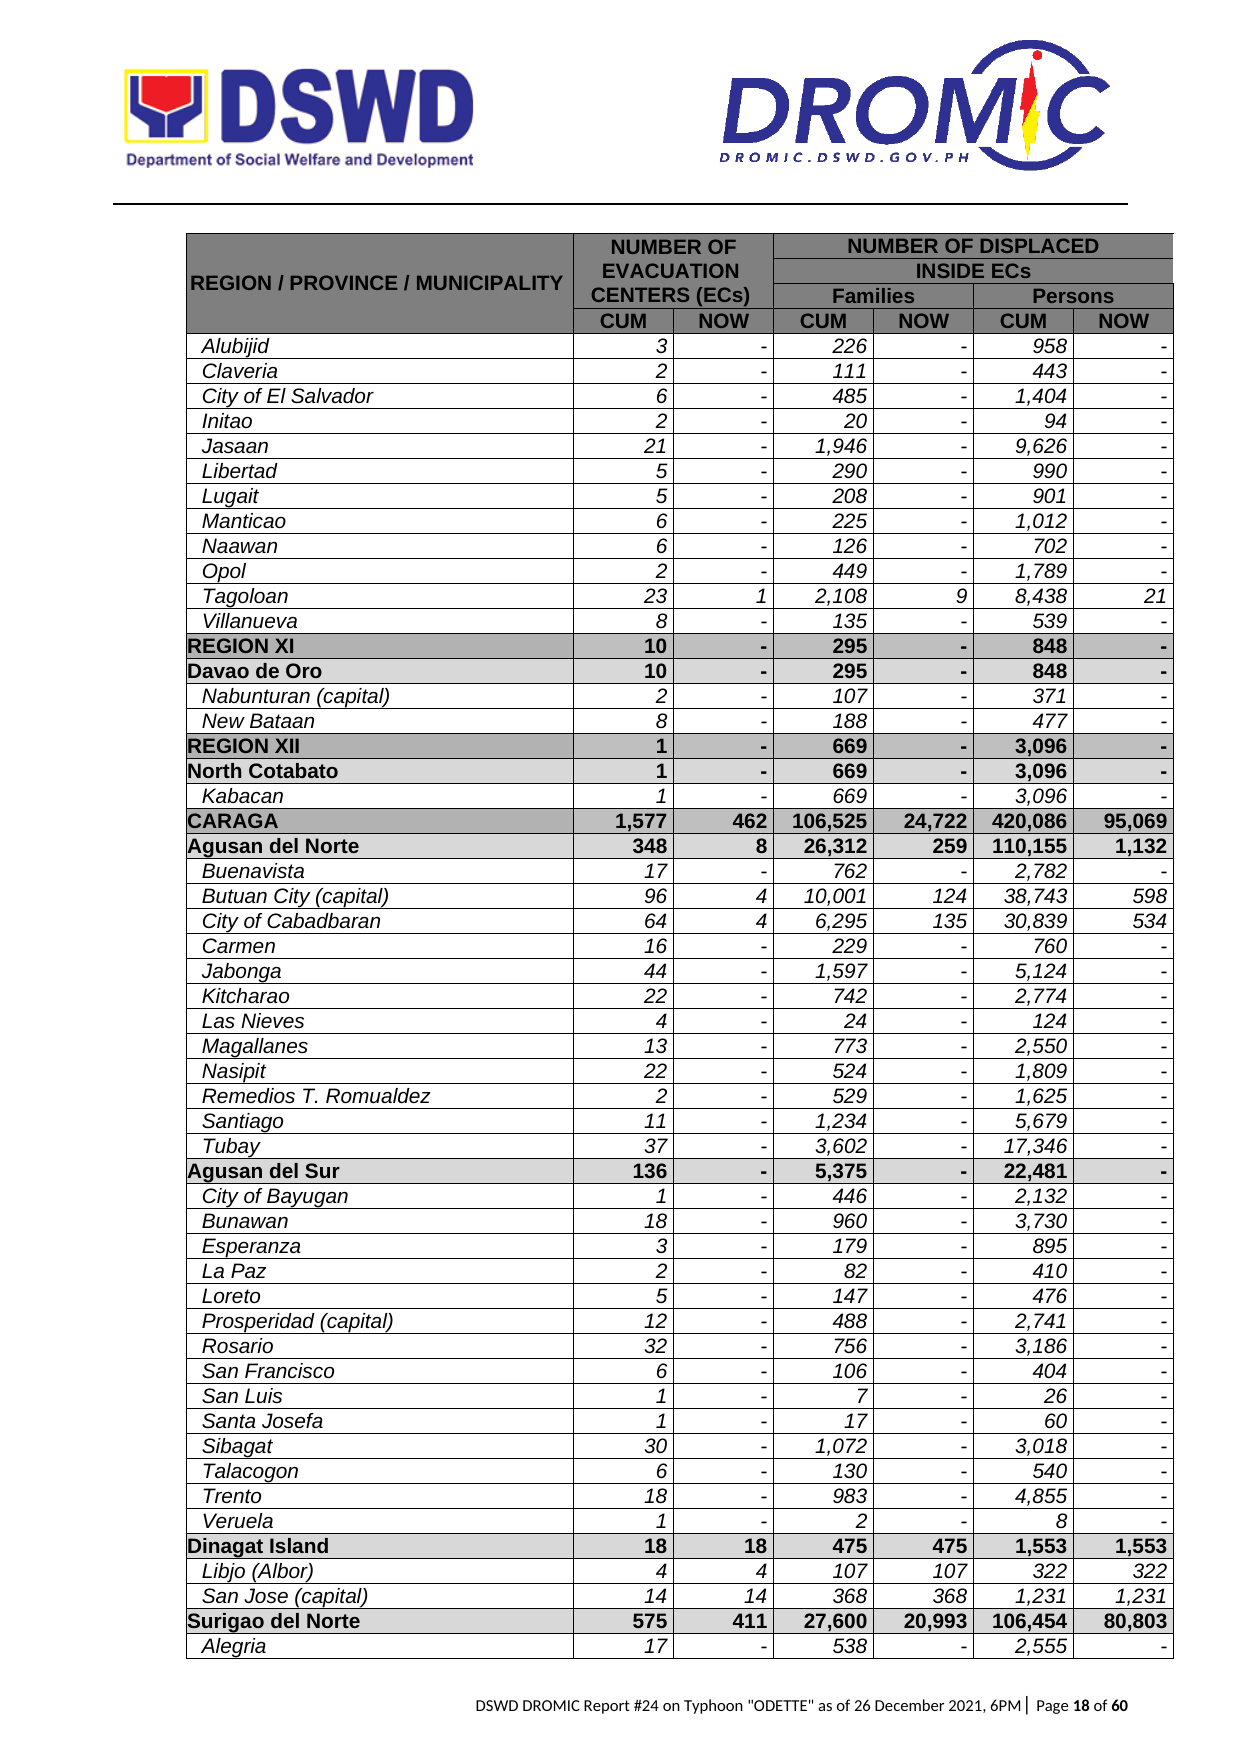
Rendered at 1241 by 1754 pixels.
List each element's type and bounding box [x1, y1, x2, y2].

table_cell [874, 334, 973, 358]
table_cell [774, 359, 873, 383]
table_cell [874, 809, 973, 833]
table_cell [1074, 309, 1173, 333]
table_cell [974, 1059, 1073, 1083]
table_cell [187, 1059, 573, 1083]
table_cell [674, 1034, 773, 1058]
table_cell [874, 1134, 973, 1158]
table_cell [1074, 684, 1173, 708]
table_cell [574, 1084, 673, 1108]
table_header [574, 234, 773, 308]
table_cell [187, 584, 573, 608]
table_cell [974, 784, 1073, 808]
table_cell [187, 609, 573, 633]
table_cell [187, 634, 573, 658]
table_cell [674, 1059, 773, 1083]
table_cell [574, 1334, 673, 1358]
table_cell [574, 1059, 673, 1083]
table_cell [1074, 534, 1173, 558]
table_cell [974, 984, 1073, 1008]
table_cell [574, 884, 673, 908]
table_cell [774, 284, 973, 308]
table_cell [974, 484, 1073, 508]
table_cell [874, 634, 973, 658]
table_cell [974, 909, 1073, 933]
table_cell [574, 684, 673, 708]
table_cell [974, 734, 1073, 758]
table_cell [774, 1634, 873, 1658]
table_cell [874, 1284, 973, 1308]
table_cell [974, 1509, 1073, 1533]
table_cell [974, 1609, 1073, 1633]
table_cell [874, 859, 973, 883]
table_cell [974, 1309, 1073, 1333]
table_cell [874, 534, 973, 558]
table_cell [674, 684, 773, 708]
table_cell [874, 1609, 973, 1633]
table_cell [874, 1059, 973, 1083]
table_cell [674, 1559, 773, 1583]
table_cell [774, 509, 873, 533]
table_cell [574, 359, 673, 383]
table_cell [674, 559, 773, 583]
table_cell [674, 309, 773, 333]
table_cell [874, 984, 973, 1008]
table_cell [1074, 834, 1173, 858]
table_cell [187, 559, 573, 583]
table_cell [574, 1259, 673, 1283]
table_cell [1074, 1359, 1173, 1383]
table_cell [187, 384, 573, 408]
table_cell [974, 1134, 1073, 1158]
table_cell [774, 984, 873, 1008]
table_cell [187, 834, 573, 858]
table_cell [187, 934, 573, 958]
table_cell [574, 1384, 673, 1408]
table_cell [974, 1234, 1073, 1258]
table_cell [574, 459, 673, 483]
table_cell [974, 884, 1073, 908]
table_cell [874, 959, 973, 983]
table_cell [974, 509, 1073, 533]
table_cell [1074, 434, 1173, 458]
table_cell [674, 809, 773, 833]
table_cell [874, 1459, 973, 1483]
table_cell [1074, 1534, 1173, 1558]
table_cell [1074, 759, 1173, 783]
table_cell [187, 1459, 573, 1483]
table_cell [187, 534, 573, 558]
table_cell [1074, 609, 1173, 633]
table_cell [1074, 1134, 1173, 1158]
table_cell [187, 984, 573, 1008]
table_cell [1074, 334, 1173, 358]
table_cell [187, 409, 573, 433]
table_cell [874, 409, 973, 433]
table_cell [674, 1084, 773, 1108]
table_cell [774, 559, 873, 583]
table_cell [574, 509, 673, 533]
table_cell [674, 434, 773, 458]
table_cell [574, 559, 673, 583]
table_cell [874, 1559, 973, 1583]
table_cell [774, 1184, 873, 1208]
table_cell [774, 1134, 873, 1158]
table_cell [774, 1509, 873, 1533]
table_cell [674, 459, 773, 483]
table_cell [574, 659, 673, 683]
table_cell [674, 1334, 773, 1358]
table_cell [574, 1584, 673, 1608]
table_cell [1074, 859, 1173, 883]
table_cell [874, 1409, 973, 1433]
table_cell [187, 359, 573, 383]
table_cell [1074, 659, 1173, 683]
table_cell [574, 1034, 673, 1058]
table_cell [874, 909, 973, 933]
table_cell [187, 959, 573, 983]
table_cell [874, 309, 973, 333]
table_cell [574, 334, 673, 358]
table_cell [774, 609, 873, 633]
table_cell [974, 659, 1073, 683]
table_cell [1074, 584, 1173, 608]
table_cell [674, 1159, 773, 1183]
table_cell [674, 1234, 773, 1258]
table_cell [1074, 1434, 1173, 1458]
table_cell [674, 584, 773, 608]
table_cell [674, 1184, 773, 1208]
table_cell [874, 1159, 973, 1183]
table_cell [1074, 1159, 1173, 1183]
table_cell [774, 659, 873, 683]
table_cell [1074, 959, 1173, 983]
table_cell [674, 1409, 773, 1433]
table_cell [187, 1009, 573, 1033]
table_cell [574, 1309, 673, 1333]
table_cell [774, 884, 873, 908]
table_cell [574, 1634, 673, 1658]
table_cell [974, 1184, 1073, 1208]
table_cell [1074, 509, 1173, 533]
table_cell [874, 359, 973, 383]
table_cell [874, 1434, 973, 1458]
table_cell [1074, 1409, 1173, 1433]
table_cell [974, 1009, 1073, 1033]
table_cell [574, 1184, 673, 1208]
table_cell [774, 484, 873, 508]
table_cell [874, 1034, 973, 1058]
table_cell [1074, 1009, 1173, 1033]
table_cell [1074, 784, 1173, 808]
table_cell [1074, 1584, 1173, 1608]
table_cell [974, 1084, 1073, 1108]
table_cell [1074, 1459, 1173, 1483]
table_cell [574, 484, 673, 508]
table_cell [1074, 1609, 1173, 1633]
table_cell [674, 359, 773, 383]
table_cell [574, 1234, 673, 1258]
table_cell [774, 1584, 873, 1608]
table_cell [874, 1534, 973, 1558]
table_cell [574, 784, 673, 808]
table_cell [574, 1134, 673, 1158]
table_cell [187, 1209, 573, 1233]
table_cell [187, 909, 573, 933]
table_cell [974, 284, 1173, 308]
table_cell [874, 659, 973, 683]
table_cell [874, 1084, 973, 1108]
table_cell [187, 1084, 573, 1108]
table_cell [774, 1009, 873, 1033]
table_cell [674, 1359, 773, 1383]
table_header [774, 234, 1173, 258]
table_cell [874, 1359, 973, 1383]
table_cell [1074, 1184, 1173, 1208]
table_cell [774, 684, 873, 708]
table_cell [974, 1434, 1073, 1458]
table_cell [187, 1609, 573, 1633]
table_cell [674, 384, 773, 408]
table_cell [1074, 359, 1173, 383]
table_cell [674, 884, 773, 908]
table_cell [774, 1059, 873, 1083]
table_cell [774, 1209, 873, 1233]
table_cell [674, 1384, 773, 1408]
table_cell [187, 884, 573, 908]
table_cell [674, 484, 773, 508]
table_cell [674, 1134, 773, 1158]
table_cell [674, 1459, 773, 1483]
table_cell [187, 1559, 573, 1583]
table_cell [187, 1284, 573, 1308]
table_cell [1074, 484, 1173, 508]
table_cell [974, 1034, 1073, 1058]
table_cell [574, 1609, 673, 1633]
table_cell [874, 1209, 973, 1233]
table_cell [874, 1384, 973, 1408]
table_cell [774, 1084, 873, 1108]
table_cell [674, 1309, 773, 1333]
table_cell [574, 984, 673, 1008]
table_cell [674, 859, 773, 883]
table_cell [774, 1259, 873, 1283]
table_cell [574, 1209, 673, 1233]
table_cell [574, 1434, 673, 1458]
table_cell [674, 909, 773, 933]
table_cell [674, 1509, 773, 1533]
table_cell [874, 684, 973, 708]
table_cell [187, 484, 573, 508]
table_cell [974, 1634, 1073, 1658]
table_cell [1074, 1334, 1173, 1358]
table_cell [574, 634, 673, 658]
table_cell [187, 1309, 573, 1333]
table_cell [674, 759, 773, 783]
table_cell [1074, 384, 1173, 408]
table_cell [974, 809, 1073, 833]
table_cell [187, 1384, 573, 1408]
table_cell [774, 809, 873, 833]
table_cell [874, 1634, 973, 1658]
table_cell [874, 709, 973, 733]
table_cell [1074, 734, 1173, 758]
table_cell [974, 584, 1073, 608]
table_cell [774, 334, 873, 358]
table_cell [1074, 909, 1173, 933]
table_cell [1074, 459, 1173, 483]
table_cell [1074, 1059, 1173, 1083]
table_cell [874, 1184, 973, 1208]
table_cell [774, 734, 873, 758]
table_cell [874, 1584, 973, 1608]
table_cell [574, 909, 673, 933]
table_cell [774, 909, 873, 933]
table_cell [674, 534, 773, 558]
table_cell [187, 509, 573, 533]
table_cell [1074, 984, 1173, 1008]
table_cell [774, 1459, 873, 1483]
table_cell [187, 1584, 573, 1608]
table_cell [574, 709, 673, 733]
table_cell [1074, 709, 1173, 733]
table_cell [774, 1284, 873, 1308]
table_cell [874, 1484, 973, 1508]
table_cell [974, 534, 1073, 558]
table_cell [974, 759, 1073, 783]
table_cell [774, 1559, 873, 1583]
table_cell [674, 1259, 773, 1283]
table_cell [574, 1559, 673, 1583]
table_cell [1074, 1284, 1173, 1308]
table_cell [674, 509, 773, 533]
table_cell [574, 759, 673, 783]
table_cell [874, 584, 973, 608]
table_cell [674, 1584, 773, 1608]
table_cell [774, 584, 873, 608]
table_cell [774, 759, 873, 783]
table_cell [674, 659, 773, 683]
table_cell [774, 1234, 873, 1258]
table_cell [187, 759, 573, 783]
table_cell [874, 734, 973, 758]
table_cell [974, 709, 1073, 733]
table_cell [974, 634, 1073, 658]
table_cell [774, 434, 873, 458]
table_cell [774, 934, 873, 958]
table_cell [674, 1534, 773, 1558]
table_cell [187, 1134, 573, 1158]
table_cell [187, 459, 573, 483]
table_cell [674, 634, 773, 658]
picture [112, 65, 487, 173]
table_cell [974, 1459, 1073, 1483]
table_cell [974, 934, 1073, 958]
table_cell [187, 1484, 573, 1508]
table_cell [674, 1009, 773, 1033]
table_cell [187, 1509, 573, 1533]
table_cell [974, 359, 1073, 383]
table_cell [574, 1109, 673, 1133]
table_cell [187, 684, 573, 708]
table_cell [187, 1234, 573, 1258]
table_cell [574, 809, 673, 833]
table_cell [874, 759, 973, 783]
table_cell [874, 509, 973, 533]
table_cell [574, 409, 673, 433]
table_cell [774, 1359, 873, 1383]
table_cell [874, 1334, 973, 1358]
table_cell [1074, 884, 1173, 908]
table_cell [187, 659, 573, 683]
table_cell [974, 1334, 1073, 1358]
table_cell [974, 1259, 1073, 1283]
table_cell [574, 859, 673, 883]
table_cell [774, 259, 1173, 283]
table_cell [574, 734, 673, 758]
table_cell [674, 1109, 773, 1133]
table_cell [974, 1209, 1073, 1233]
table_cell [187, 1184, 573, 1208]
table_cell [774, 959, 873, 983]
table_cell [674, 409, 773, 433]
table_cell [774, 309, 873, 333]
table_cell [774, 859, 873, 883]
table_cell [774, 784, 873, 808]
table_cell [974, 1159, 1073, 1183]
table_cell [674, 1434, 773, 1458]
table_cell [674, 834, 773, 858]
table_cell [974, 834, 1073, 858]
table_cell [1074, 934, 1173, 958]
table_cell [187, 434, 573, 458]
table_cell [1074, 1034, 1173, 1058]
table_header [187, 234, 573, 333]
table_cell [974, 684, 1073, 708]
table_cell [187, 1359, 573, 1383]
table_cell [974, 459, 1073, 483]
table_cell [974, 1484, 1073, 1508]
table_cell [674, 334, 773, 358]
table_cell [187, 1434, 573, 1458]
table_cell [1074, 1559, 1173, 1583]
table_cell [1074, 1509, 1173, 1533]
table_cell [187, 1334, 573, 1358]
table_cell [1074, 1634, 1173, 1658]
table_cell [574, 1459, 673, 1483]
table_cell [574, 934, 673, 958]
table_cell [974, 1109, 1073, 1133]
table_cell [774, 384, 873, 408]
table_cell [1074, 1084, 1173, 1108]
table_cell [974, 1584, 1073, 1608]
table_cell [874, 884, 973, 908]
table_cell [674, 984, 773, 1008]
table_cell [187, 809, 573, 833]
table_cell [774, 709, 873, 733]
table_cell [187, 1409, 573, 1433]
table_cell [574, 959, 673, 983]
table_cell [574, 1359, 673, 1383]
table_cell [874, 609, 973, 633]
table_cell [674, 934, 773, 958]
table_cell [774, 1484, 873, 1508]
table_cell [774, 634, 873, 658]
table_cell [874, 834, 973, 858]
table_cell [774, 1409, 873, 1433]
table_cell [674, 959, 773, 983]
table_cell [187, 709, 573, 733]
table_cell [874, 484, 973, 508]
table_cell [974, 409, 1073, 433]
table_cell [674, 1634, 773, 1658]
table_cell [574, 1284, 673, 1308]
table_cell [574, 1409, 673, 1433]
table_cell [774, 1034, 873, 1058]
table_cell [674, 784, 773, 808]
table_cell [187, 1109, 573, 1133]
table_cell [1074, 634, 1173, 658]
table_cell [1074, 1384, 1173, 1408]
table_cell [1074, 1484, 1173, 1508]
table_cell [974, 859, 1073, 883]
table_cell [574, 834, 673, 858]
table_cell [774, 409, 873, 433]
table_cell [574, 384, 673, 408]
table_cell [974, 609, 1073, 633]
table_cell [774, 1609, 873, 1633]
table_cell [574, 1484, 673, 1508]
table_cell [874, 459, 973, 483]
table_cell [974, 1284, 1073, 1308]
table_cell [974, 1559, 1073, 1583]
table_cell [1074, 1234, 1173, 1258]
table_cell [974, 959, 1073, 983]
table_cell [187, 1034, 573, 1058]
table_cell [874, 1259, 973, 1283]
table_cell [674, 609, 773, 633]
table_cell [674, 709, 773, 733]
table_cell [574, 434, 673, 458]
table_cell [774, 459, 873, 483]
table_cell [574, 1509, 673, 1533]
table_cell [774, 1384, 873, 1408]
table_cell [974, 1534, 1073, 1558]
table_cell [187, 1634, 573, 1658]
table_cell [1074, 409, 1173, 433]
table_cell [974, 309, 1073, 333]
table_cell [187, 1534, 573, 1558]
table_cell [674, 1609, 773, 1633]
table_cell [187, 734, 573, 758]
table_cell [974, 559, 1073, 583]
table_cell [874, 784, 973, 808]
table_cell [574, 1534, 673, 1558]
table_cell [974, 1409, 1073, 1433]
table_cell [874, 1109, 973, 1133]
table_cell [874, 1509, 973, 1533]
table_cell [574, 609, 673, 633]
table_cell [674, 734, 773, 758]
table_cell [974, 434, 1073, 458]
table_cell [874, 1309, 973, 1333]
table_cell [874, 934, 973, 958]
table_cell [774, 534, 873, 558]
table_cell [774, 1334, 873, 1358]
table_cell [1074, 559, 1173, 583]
picture [676, 39, 1149, 171]
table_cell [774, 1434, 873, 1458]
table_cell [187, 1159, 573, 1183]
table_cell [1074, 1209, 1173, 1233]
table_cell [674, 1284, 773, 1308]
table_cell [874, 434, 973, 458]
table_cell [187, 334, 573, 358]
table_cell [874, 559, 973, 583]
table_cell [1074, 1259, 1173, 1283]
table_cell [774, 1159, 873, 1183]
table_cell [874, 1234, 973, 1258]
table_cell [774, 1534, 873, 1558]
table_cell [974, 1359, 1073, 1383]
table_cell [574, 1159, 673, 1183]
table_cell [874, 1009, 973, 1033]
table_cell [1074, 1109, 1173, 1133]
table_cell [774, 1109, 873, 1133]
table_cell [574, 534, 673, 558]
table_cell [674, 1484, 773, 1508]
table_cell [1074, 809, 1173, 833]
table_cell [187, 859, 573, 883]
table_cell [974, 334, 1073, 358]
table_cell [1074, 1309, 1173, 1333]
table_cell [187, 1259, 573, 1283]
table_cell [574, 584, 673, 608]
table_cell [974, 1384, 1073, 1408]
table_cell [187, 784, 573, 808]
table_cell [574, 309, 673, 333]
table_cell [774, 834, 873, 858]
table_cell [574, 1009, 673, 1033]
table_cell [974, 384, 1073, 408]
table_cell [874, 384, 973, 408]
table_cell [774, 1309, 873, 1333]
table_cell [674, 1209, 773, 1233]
